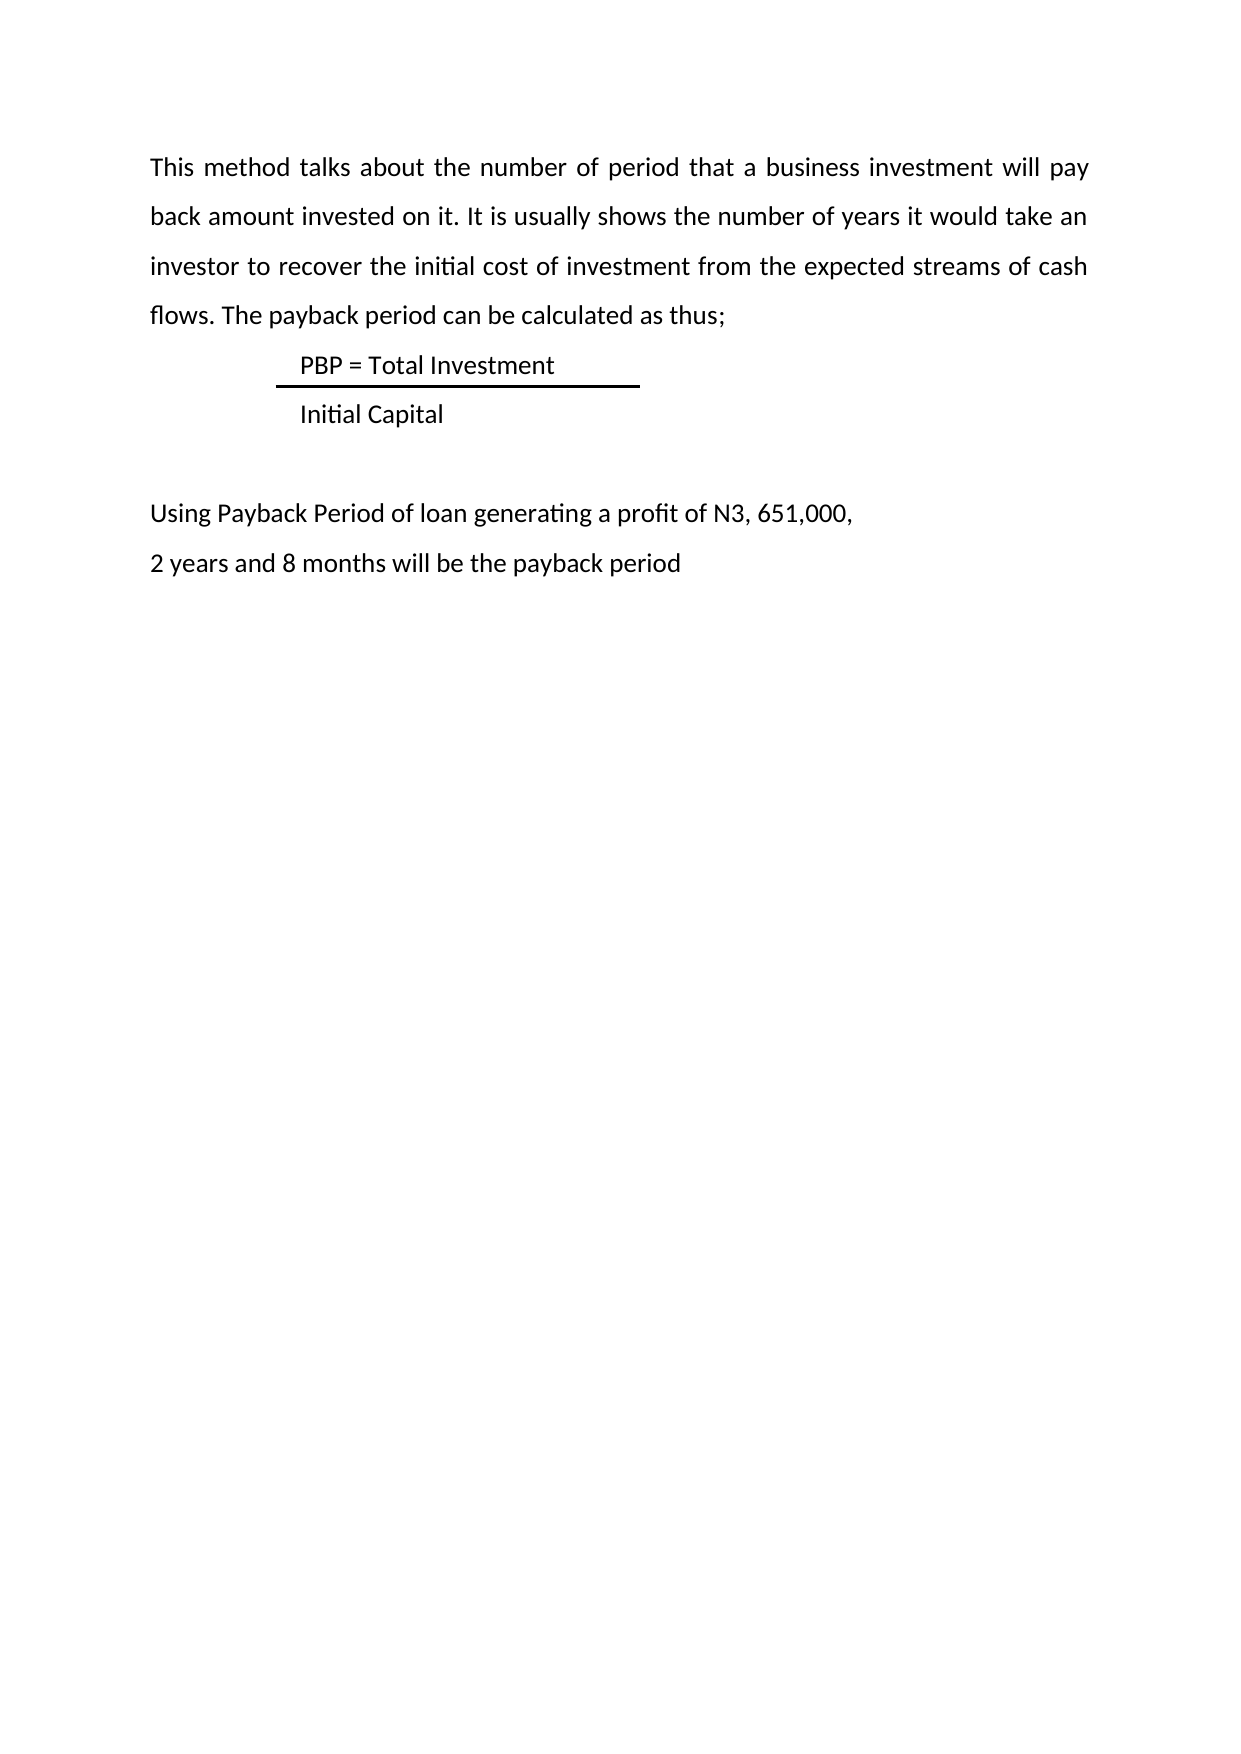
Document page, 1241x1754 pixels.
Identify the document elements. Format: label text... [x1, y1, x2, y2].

text PBP = Total Investment [225, 348, 1090, 381]
text Initial Capital [225, 397, 1090, 430]
text 2 years and 8 months will be the payback period [150, 546, 1090, 579]
text This method talks about the number of period that a business investment will pay back amount invested on it. It is usually shows the number of years it would take an investor to recover the initial cost of investment from the expected streams of cash flows. The payback period can be calculated as thus; [150, 150, 1090, 331]
text Using Payback Period of loan generating a profit of N3, 651,000, [150, 496, 1090, 529]
